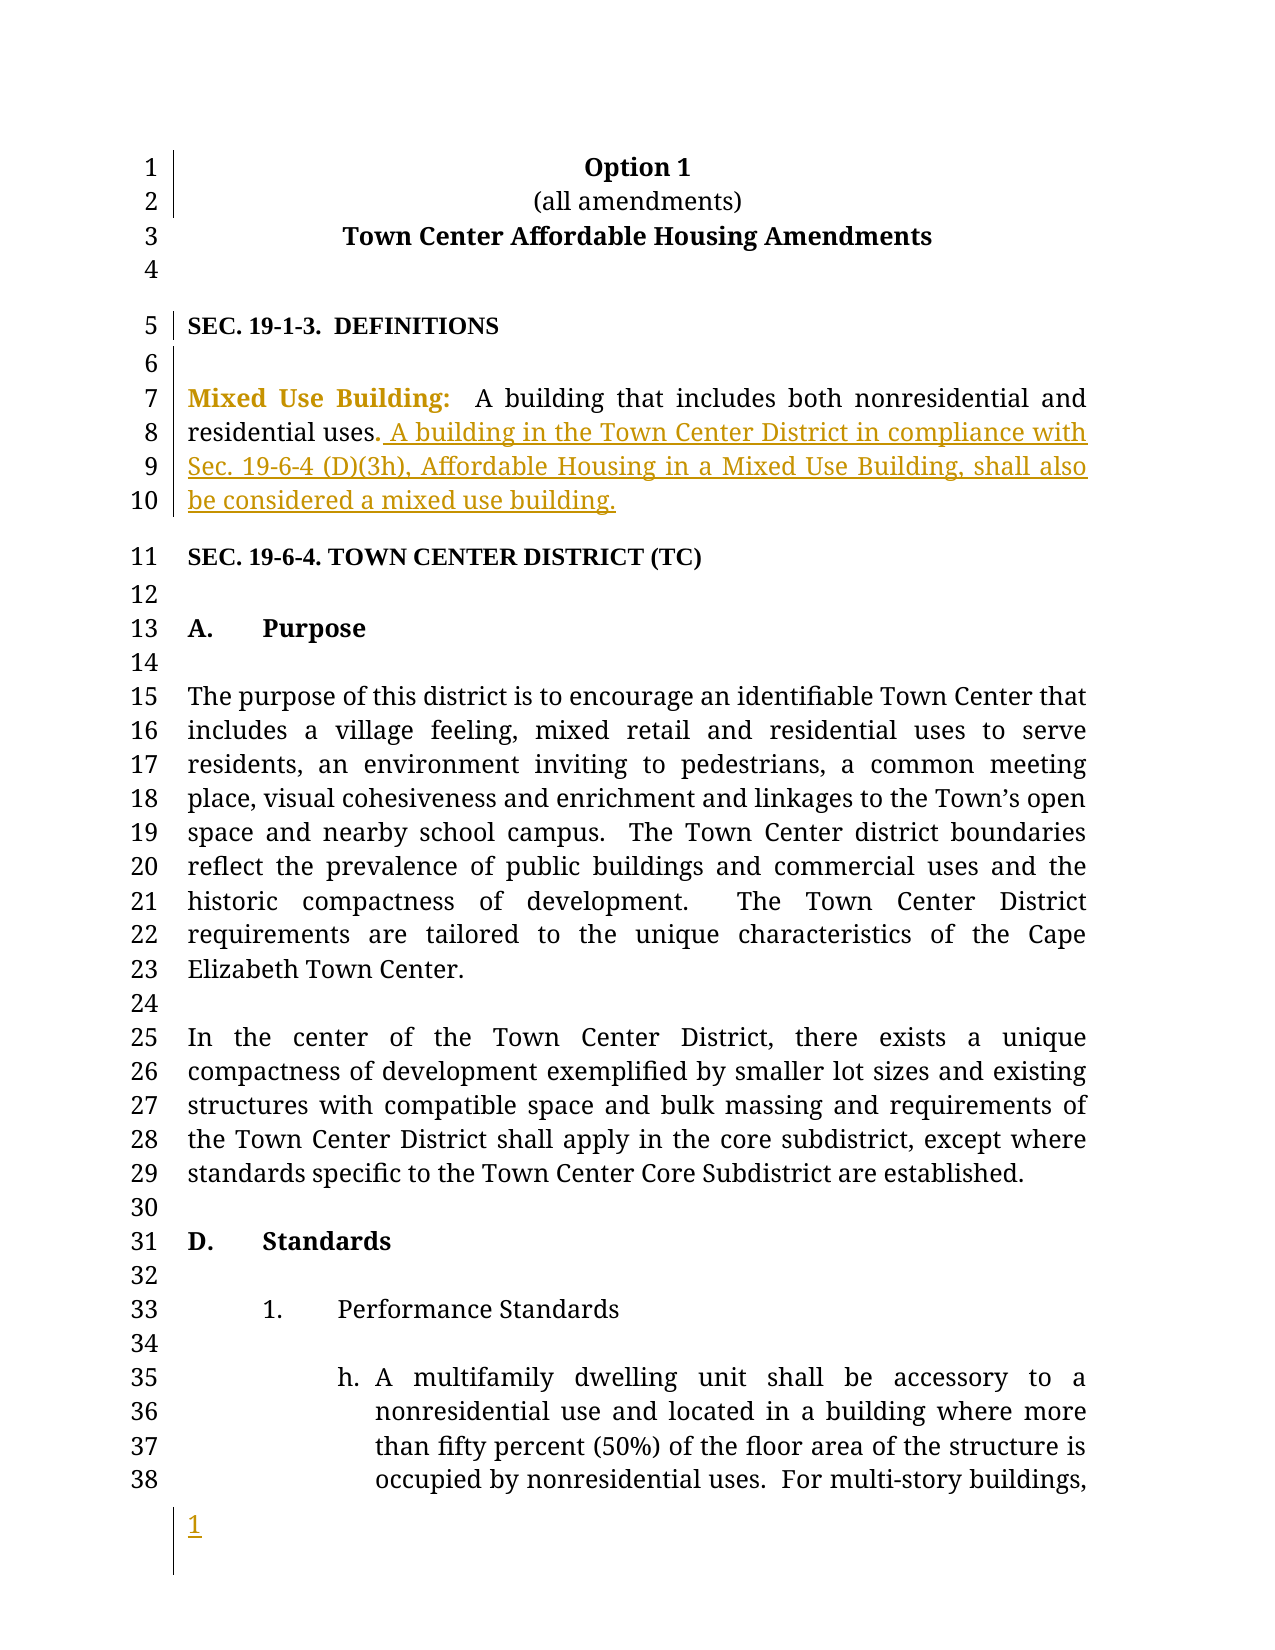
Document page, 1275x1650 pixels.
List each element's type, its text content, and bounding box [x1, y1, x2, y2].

text A. Purpose [187, 611, 1087, 645]
text (all amendments) [187, 184, 1087, 218]
text The purpose of this district is to encourage an identifiable Town Center that includes a village feeling, mixed retail and residential uses to serve residents, an environment inviting to pedestrians, a common meeting place, visual cohesiveness and enrichment and linkages to the Town’s open space and nearby school campus. The Town Center district boundaries reflect the prevalence of public buildings and commercial uses and the historic compactness of development. The Town Center District requirements are tailored to the unique characteristics of the Cape Elizabeth Town Center. [187, 679, 1087, 985]
subtitle SEC. 19-6-4. TOWN CENTER DISTRICT (TC) [187, 542, 1087, 570]
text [337, 1360, 1087, 1496]
text Option 1 [187, 150, 1087, 184]
text In the center of the Town Center District, there exists a unique compactness of development exemplified by smaller lot sizes and existing structures with compatible space and bulk massing and requirements of the Town Center District shall apply in the core subdistrict, except where standards specific to the Town Center Core Subdistrict are established. [187, 1019, 1087, 1190]
text Town Center Affordable Housing Amendments [187, 218, 1087, 252]
text Mixed Use Building: A building that includes both nonresidential and residential uses. [187, 380, 1087, 477]
text Mixed Use Building: A building that includes both nonresidential and residential uses. [187, 478, 1087, 517]
subtitle SEC. 19-1-3. DEFINITIONS [187, 311, 1087, 340]
text 1. Performance Standards [187, 1292, 1087, 1326]
text D. Standards [187, 1224, 1087, 1258]
